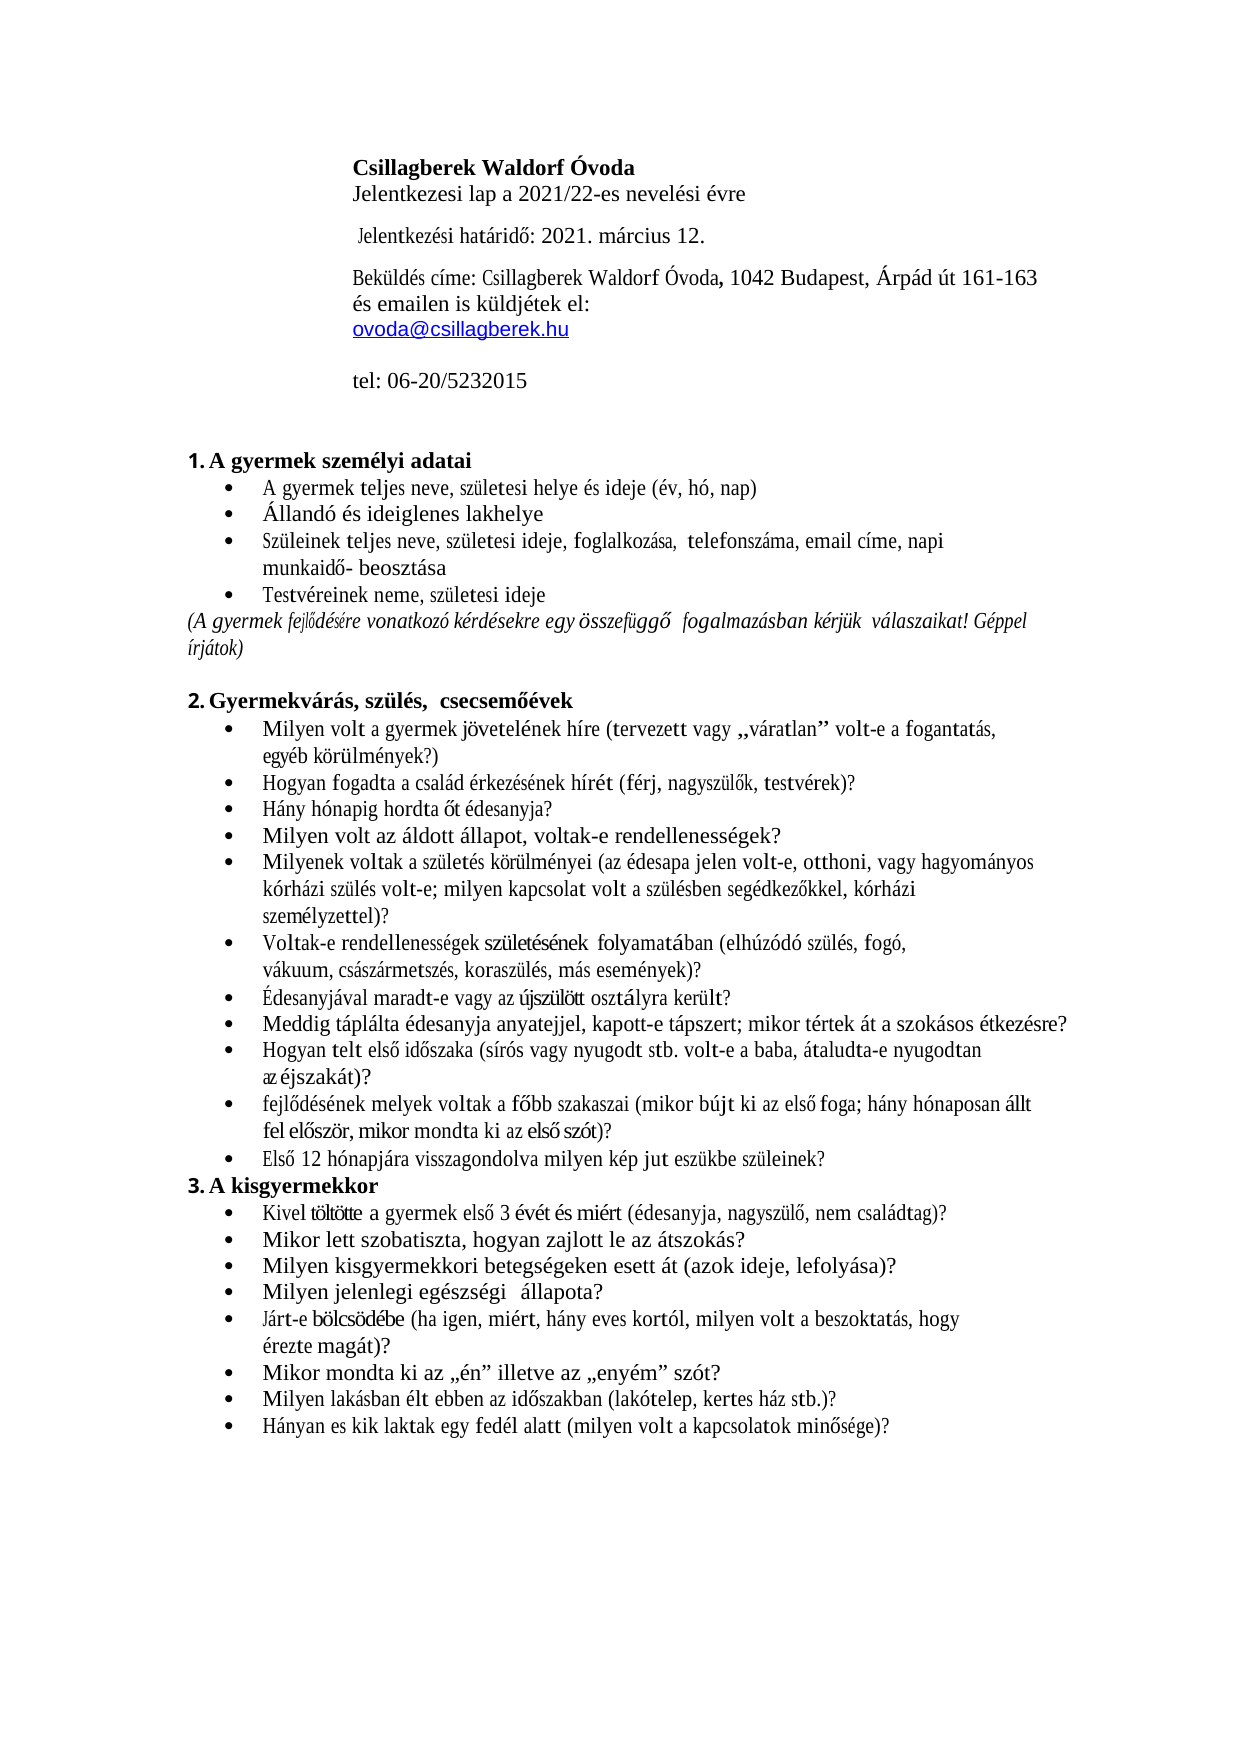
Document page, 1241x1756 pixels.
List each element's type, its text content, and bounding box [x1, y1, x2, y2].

subtitle Gyermekvárás, szülés, csecsemőévek [188, 686, 1078, 715]
list Milyen volt a gyermek jövetelének híre (tervezett vagy „váratlan” volt-e a fogantatás, egyéb körülmények?) [225, 715, 1029, 768]
text Jelentkezési határidő: 2021. március 12. [352, 222, 860, 248]
text és emailen is küldjétek el: ovoda@csillagberek.hu [352, 290, 752, 340]
subtitle A gyermek személyi adatai [188, 446, 1078, 474]
list Hányan es kik laktak egy fedél alatt (milyen volt a kapcsolatok minősége)? [225, 1412, 1078, 1438]
list Hogyan telt első időszaka (sírós vagy nyugodt stb. volt-e a baba, átaludta-e nyugodtan az éjszakát)? [225, 1036, 997, 1090]
text Beküldés címe: Csillagberek Waldorf Óvoda, 1042 Budapest, Árpád út 161-163 [352, 264, 1067, 290]
subtitle A kisgyermekkor [188, 1171, 1078, 1199]
text tel: 06-20/5232015 [352, 367, 752, 393]
list Milyen kisgyermekkori betegségeken esett át (azok ideje, lefolyása)? [225, 1252, 1078, 1278]
list Voltak-e rendellenességek születésének folyamatában (elhúzódó szülés, fogó, vákuum, császármetszés, koraszülés, más események)? [225, 929, 981, 983]
list Mikor lett szobatiszta, hogyan zajlott le az átszokás? [225, 1226, 1078, 1252]
text Jelentkezesi lap a 2021/22-es nevelési évre [352, 181, 860, 207]
list Milyen volt az áldott állapot, voltak-e rendellenességek? [225, 822, 1078, 848]
list Milyen lakásban élt ebben az időszakban (lakótelep, kertes ház stb.)? [225, 1385, 1078, 1412]
list Testvéreinek neme, születesi ideje [225, 581, 1078, 607]
list A gyermek teljes neve, születesi helye és ideje (év, hó, nap) [225, 474, 1078, 501]
list Meddig táplálta édesanyja anyatejjel, kapott-e tápszert; mikor tértek át a szokásos étkezésre? [225, 1010, 1078, 1036]
list Szüleinek teljes neve, születesi ideje, foglalkozása, telefonszáma, email címe, napi munkaidő- beosztása [225, 527, 1031, 580]
list Járt-e bölcsödébe (ha igen, miért, hány eves kortól, milyen volt a beszoktatás, hogy érezte magát)? [225, 1305, 1009, 1358]
list Első 12 hónapjára visszagondolva milyen kép jut eszükbe szüleinek? [225, 1144, 1078, 1171]
list Kivel töltötte a gyermek első 3 évét és miért (édesanyja, nagyszülő, nem családtag)? [225, 1199, 1078, 1226]
list Milyenek voltak a születés körülményei (az édesapa jelen volt-e, otthoni, vagy hagyományos kórházi szülés volt-e; milyen kapcsolat volt a szülésben segédkezőkkel, kórházi személyzettel)? [225, 848, 1034, 929]
text Csillagberek Waldorf Óvoda [352, 154, 1078, 181]
list Milyen jelenlegi egészségi állapota? [225, 1278, 1078, 1305]
list fejlődésének melyek voltak a főbb szakaszai (mikor bújt ki az első foga; hány hónaposan állt fel először, mikor mondta ki az első szót)? [225, 1090, 1042, 1144]
text (A gyermek fejlődésére vonatkozó kérdésekre egy összefüggő fogalmazásban kérjük válaszaikat! Géppel írjátok) [187, 607, 1078, 660]
list Hogyan fogadta a család érkezésének hírét (férj, nagyszülők, testvérek)? [225, 769, 1078, 795]
list Hány hónapig hordta őt édesanyja? [225, 795, 1078, 822]
list Édesanyjával maradt-e vagy az újszülött osztályra került? [225, 983, 1078, 1010]
list Mikor mondta ki az „én” illetve az „enyém” szót? [225, 1359, 1078, 1385]
list Állandó és ideiglenes lakhelye [225, 501, 1078, 527]
